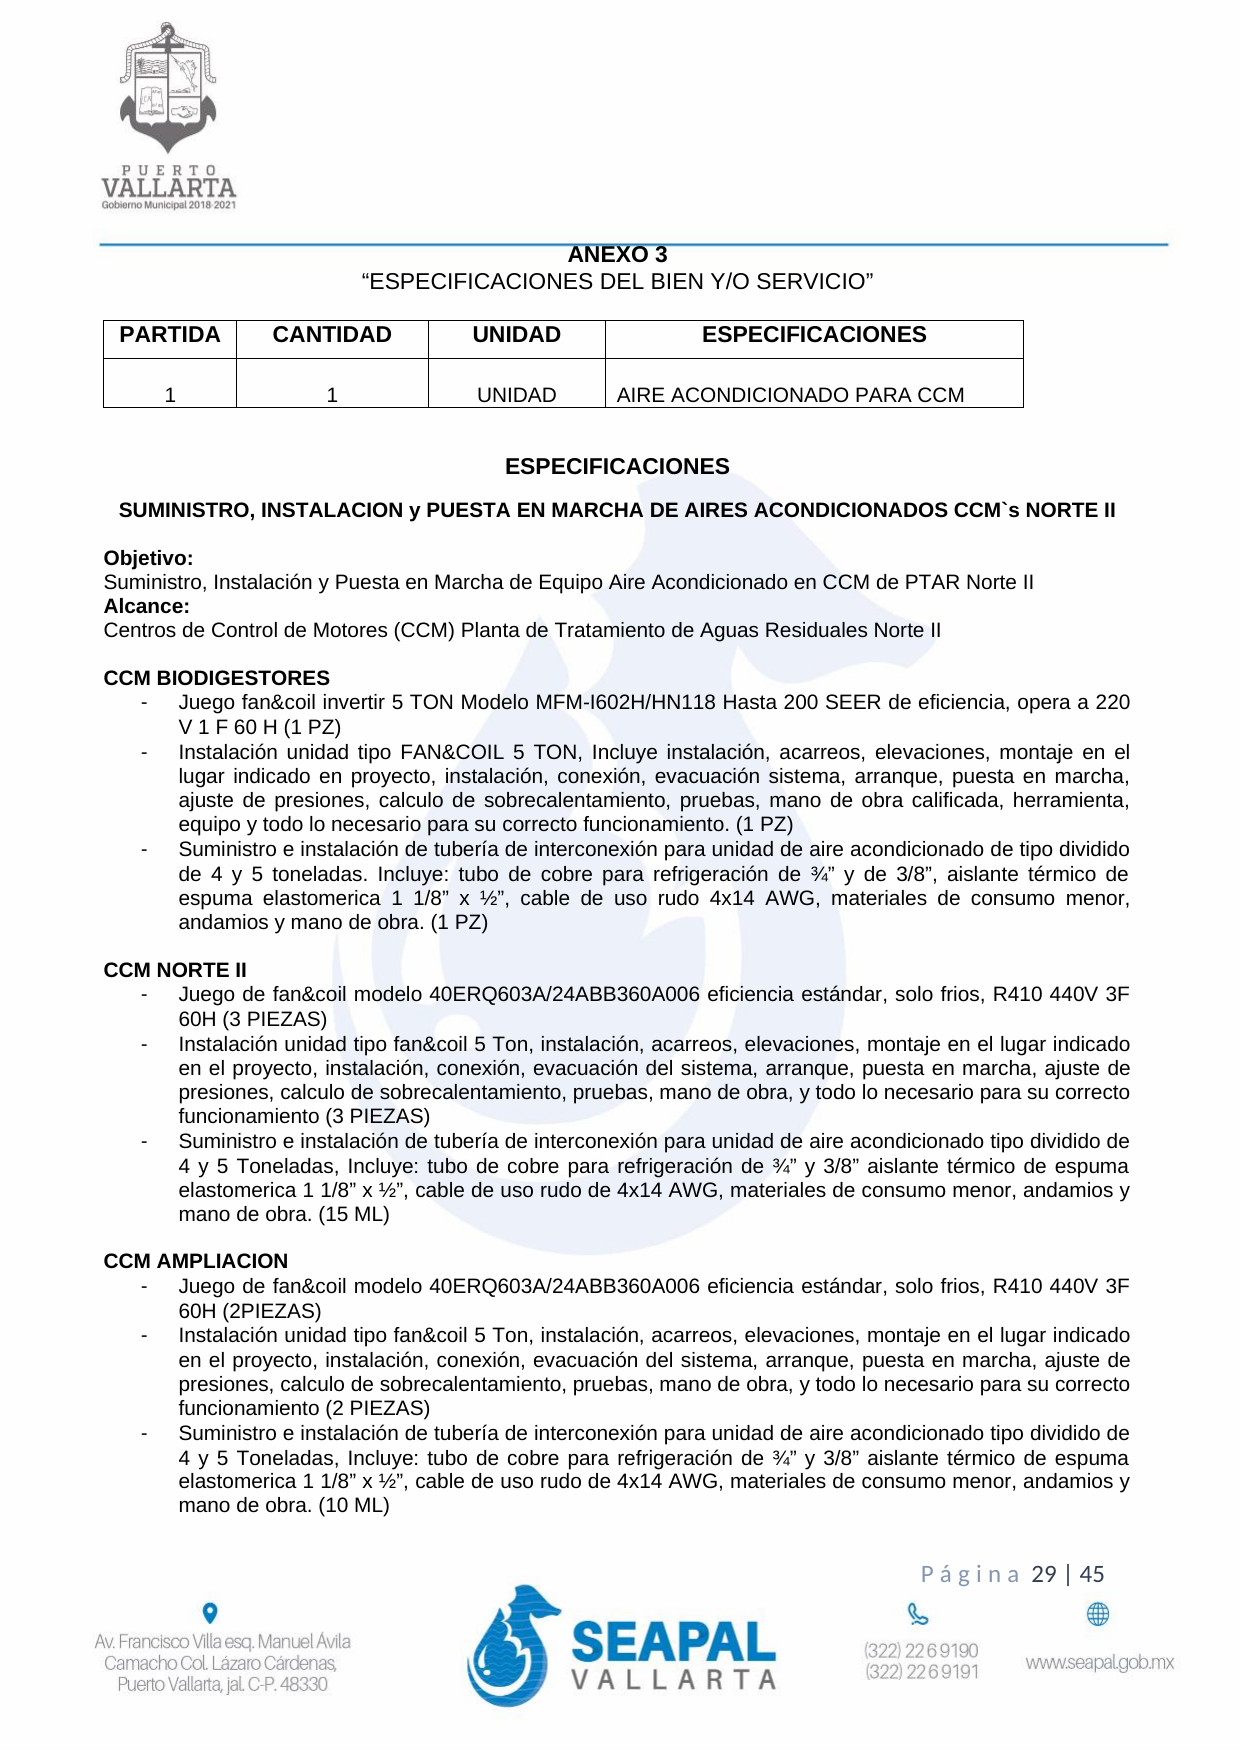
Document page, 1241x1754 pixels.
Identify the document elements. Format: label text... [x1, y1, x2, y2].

text ESPECIFICACIONES [103, 453, 1132, 479]
list Instalación unidad tipo FAN&COIL 5 TON, Incluye instalación, acarreos, elevaciones, montaje en el lugar indicado en proyecto, instalación, conexión, evacuación sistema, arranque, puesta en marcha, ajuste de presiones, calculo de sobrecalentamiento, pruebas, mano de obra calificada, herramienta, equipo y todo lo necesario para su correcto funcionamiento. (1 PZ) [141, 739, 1132, 836]
table_cell UNIDAD [429, 359, 605, 407]
table_cell AIRE ACONDICIONADO PARA CCM [606, 359, 1023, 407]
text Suministro, Instalación y Puesta en Marcha de Equipo Aire Acondicionado en CCM de PTAR Norte II [103, 570, 1132, 594]
text ANEXO 3 [103, 241, 1132, 268]
text SUMINISTRO, INSTALACION y PUESTA EN MARCHA DE AIRES ACONDICIONADOS CCM`s NORTE II [103, 498, 1132, 522]
list Suministro e instalación de tubería de interconexión para unidad de aire acondicionado de tipo dividido de 4 y 5 toneladas. Incluye: tubo de cobre para refrigeración de ¾” y de 3/8”, aislante térmico de espuma elastomerica 1 1/8” x ½”, cable de uso rudo 4x14 AWG, materiales de consumo menor, andamios y mano de obra. (1 PZ) [141, 836, 1132, 933]
picture [0, 0, 1241, 1750]
text Objetivo: [103, 546, 1132, 570]
list Juego de fan&coil modelo 40ERQ603A/24ABB360A006 eficiencia estándar, solo frios, R410 440V 3F 60H (2PIEZAS) [141, 1273, 1132, 1323]
list Instalación unidad tipo fan&coil 5 Ton, instalación, acarreos, elevaciones, montaje en el lugar indicado en el proyecto, instalación, conexión, evacuación del sistema, arranque, puesta en marcha, ajuste de presiones, calculo de sobrecalentamiento, pruebas, mano de obra, y todo lo necesario para su correcto funcionamiento (3 PIEZAS) [141, 1031, 1132, 1128]
list Juego fan&coil invertir 5 TON Modelo MFM-I602H/HN118 Hasta 200 SEER de eficiencia, opera a 220 V 1 F 60 H (1 PZ) [141, 689, 1132, 739]
text “ESPECIFICACIONES DEL BIEN Y/O SERVICIO” [103, 268, 1132, 294]
table_cell 1 [104, 359, 236, 407]
table_cell 1 [237, 359, 428, 407]
text Centros de Control de Motores (CCM) Planta de Tratamiento de Aguas Residuales Norte II [103, 618, 1132, 642]
text CCM NORTE II [103, 957, 1132, 981]
list Instalación unidad tipo fan&coil 5 Ton, instalación, acarreos, elevaciones, montaje en el lugar indicado en el proyecto, instalación, conexión, evacuación del sistema, arranque, puesta en marcha, ajuste de presiones, calculo de sobrecalentamiento, pruebas, mano de obra, y todo lo necesario para su correcto funcionamiento (2 PIEZAS) [141, 1323, 1132, 1420]
text Alcance: [103, 594, 1132, 618]
list Suministro e instalación de tubería de interconexión para unidad de aire acondicionado tipo dividido de 4 y 5 Toneladas, Incluye: tubo de cobre para refrigeración de ¾” y 3/8” aislante térmico de espuma elastomerica 1 1/8” x ½”, cable de uso rudo de 4x14 AWG, materiales de consumo menor, andamios y mano de obra. (15 ML) [141, 1128, 1132, 1225]
text CCM AMPLIACION [103, 1249, 1132, 1273]
table_header PARTIDA [104, 321, 236, 358]
table_header UNIDAD [429, 321, 605, 358]
list Suministro e instalación de tubería de interconexión para unidad de aire acondicionado tipo dividido de 4 y 5 Toneladas, Incluye: tubo de cobre para refrigeración de ¾” y 3/8” aislante térmico de espuma elastomerica 1 1/8” x ½”, cable de uso rudo de 4x14 AWG, materiales de consumo menor, andamios y mano de obra. (10 ML) [141, 1420, 1132, 1517]
list Juego de fan&coil modelo 40ERQ603A/24ABB360A006 eficiencia estándar, solo frios, R410 440V 3F 60H (3 PIEZAS) [141, 981, 1132, 1031]
text CCM BIODIGESTORES [103, 666, 1132, 689]
table_header CANTIDAD [237, 321, 428, 358]
table_header ESPECIFICACIONES [606, 321, 1023, 358]
